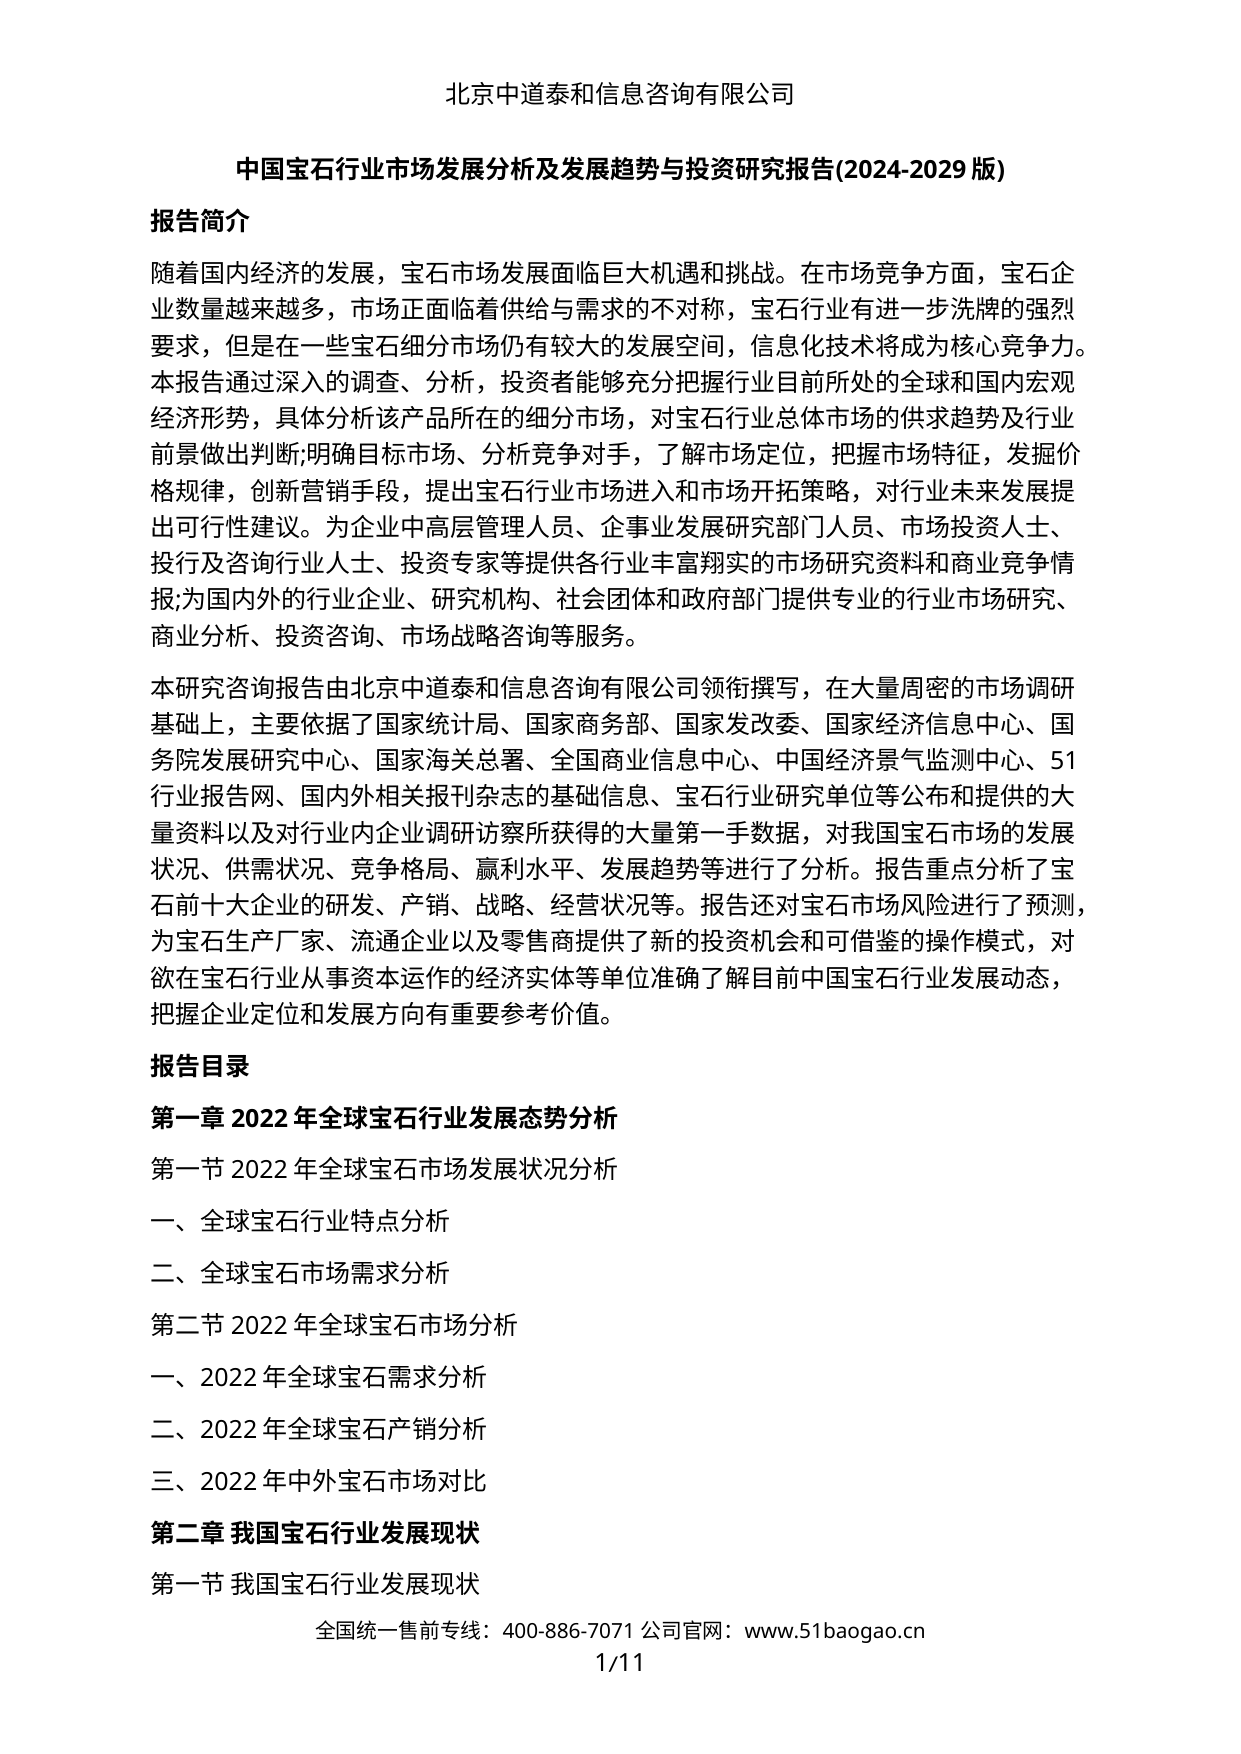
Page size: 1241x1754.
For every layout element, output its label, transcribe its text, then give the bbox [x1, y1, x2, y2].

text 第二章 我国宝石行业发展现状 [150, 1513, 1090, 1549]
text 中国宝石行业市场发展分析及发展趋势与投资研究报告(2024-2029版) [150, 150, 1090, 186]
text 随着国内经济的发展，宝石市场发展面临巨大机遇和挑战。在市场竞争方面，宝石企业数量越来越多，市场正面临着供给与需求的不对称，宝石行业有进一步洗牌的强烈要求，但是在一些宝石细分市场仍有较大的发展空间，信息化技术将成为核心竞争力。本报告通过深入的调查、分析，投资者能够充分把握行业目前所处的全球和国内宏观经济形势，具体分析该产品所在的细分市场，对宝石行业总体市场的供求趋势及行业前景做出判断;明确目标市场、分析竞争对手，了解市场定位，把握市场特征，发掘价格规律，创新营销手段，提出宝石行业市场进入和市场开拓策略，对行业未来发展提出可行性建议。为企业中高层管理人员、企事业发展研究部门人员、市场投资人士、投行及咨询行业人士、投资专家等提供各行业丰富翔实的市场研究资料和商业竞争情报;为国内外的行业企业、研究机构、社会团体和政府部门提供专业的行业市场研究、商业分析、投资咨询、市场战略咨询等服务。 [150, 254, 1090, 652]
text 一、2022年全球宝石需求分析 [150, 1357, 1090, 1394]
text 三、2022年中外宝石市场对比 [150, 1461, 1090, 1497]
text 第一节 我国宝石行业发展现状 [150, 1565, 1090, 1601]
text 二、2022年全球宝石产销分析 [150, 1409, 1090, 1446]
text 报告简介 [150, 202, 1090, 238]
text 本研究咨询报告由北京中道泰和信息咨询有限公司领衔撰写，在大量周密的市场调研基础上，主要依据了国家统计局、国家商务部、国家发改委、国家经济信息中心、国务院发展研究中心、国家海关总署、全国商业信息中心、中国经济景气监测中心、51行业报告网、国内外相关报刊杂志的基础信息、宝石行业研究单位等公布和提供的大量资料以及对行业内企业调研访察所获得的大量第一手数据，对我国宝石市场的发展状况、供需状况、竞争格局、赢利水平、发展趋势等进行了分析。报告重点分析了宝石前十大企业的研发、产销、战略、经营状况等。报告还对宝石市场风险进行了预测，为宝石生产厂家、流通企业以及零售商提供了新的投资机会和可借鉴的操作模式，对欲在宝石行业从事资本运作的经济实体等单位准确了解目前中国宝石行业发展动态，把握企业定位和发展方向有重要参考价值。 [150, 668, 1090, 1031]
text 第二节 2022年全球宝石市场分析 [150, 1306, 1090, 1342]
text 一、全球宝石行业特点分析 [150, 1202, 1090, 1238]
text 第一章 2022年全球宝石行业发展态势分析 [150, 1098, 1090, 1134]
text 报告目录 [150, 1046, 1090, 1082]
text 第一节 2022年全球宝石市场发展状况分析 [150, 1150, 1090, 1186]
text 二、全球宝石市场需求分析 [150, 1254, 1090, 1290]
